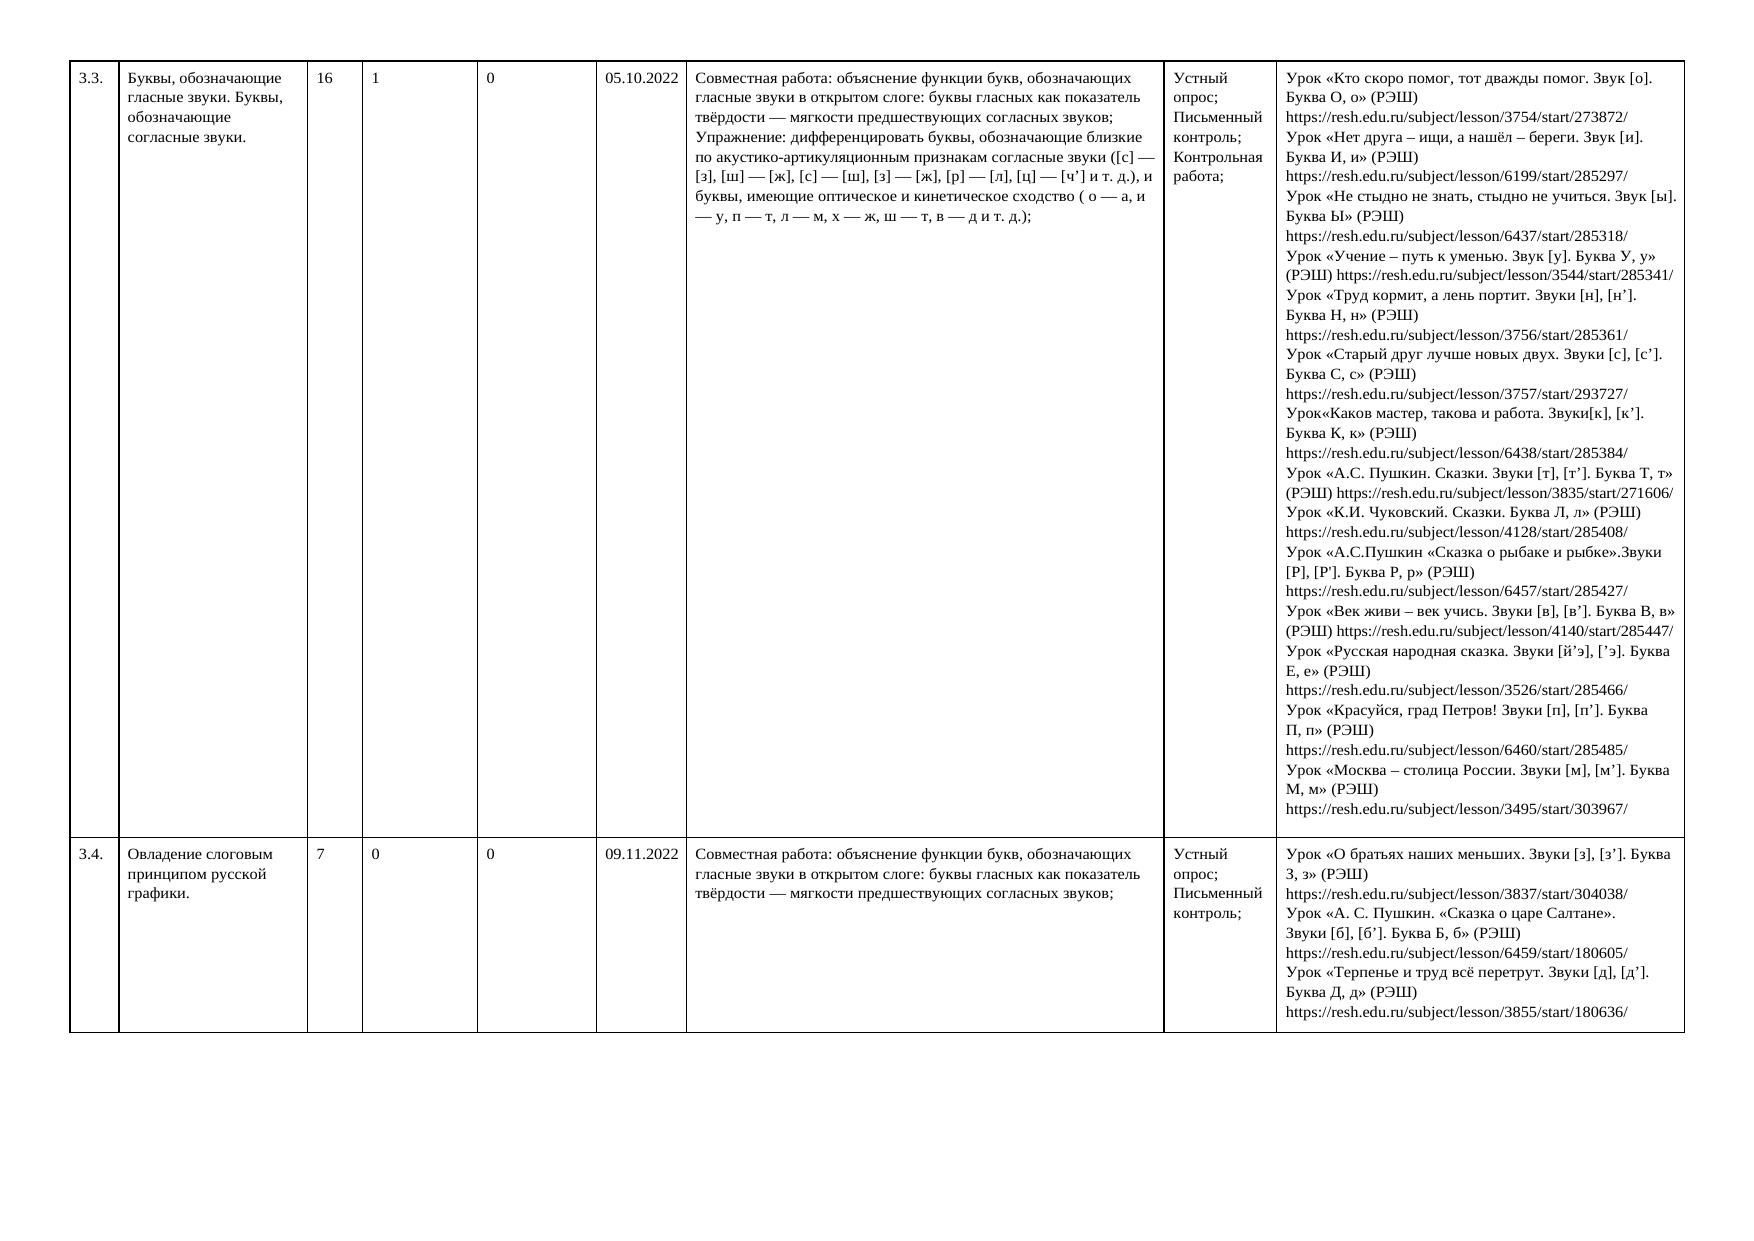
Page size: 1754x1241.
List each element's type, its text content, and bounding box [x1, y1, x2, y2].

table_header 0 [478, 62, 596, 837]
table_cell 09.11.2022 [597, 838, 686, 1032]
table_cell 3.4. [71, 838, 118, 1032]
table_header 1 [363, 62, 477, 837]
table_header Совместная работа: объяснение функции букв, обозначающих гласные звуки в открытом слоге: буквы гласных как показатель твёрдости — мягкости предшествующих согласных звуков; Упражнение: дифференцировать буквы, обозначающие близкие по акустико-артикуляционным признакам согласные звуки ([с] — [з], [ш] — [ж], [с] — [ш], [з] — [ж], [р] — [л], [ц] — [ч’] и т. д.), и буквы, имеющие оптическое и кинетическое сходство ( о — а, и — у, п — т, л — м, х — ж, ш — т, в — д и т. д.); [687, 62, 1163, 837]
table_cell Урок «О братьях наших меньших. Звуки [з], [з’]. Буква З, з» (РЭШ) https://resh.edu.ru/subject/lesson/3837/start/304038/ Урок «А. С. Пушкин. «Сказка о царе Салтане». Звуки [б], [б’]. Буква Б, б» (РЭШ) https://resh.edu.ru/subject/lesson/6459/start/180605/ Урок «Терпенье и труд всё перетрут. Звуки [д], [д’]. Буква Д, д» (РЭШ) https://resh.edu.ru/subject/lesson/3855/start/180636/ [1277, 838, 1684, 1032]
table_cell Устный опрос; Письменный контроль; [1165, 838, 1276, 1032]
table_header Урок «Кто скоро помог, тот дважды помог. Звук [о]. Буква О, о» (РЭШ) https://resh.edu.ru/subject/lesson/3754/start/273872/ Урок «Нет друга – ищи, а нашёл – береги. Звук [и]. Буква И, и» (РЭШ) https://resh.edu.ru/subject/lesson/6199/start/285297/ Урок «Не стыдно не знать, стыдно не учиться. Звук [ы]. Буква Ы» (РЭШ) https://resh.edu.ru/subject/lesson/6437/start/285318/ Урок «Учение – путь к уменью. Звук [у]. Буква У, у» (РЭШ) https://resh.edu.ru/subject/lesson/3544/start/285341/ Урок «Труд кормит, а лень портит. Звуки [н], [н’]. Буква Н, н» (РЭШ) https://resh.edu.ru/subject/lesson/3756/start/285361/ Урок «Старый друг лучше новых двух. Звуки [с], [с’]. Буква С, с» (РЭШ) https://resh.edu.ru/subject/lesson/3757/start/293727/ Урок«Каков мастер, такова и работа. Звуки[к], [к’]. Буква К, к» (РЭШ) https://resh.edu.ru/subject/lesson/6438/start/285384/ Урок «А.С. Пушкин. Сказки. Звуки [т], [т’]. Буква Т, т» (РЭШ) https://resh.edu.ru/subject/lesson/3835/start/271606/ Урок «К.И. Чуковский. Сказки. Буква Л, л» (РЭШ) https://resh.edu.ru/subject/lesson/4128/start/285408/ Урок «А.С.Пушкин «Сказка о рыбаке и рыбке».Звуки [Р], [Р']. Буква Р, р» (РЭШ) https://resh.edu.ru/subject/lesson/6457/start/285427/ Урок «Век живи – век учись. Звуки [в], [в’]. Буква В, в» (РЭШ) https://resh.edu.ru/subject/lesson/4140/start/285447/ Урок «Русская народная сказка. Звуки [й’э], [’э]. Буква Е, е» (РЭШ) https://resh.edu.ru/subject/lesson/3526/start/285466/ Урок «Красуйся, град Петров! Звуки [п], [п’]. Буква П, п» (РЭШ) https://resh.edu.ru/subject/lesson/6460/start/285485/ Урок «Москва – столица России. Звуки [м], [м’]. Буква М, м» (РЭШ) https://resh.edu.ru/subject/lesson/3495/start/303967/ [1277, 62, 1684, 837]
table_header 3.3. [71, 62, 118, 837]
table_cell 0 [478, 838, 596, 1032]
table_header 05.10.2022 [597, 62, 686, 837]
table_header 16 [308, 62, 362, 837]
table_cell 0 [363, 838, 477, 1032]
table_cell Овладение слоговым принципом русской графики. [120, 838, 307, 1032]
table_header Буквы, обозначающие гласные звуки. Буквы, обозначающие согласные звуки. [120, 62, 307, 837]
table_cell 7 [308, 838, 362, 1032]
table_header Устный опрос; Письменный контроль; Контрольная работа; [1165, 62, 1276, 837]
table_cell Совместная работа: объяснение функции букв, обозначающих гласные звуки в открытом слоге: буквы гласных как показатель твёрдости — мягкости предшествующих согласных звуков; [687, 838, 1163, 1032]
